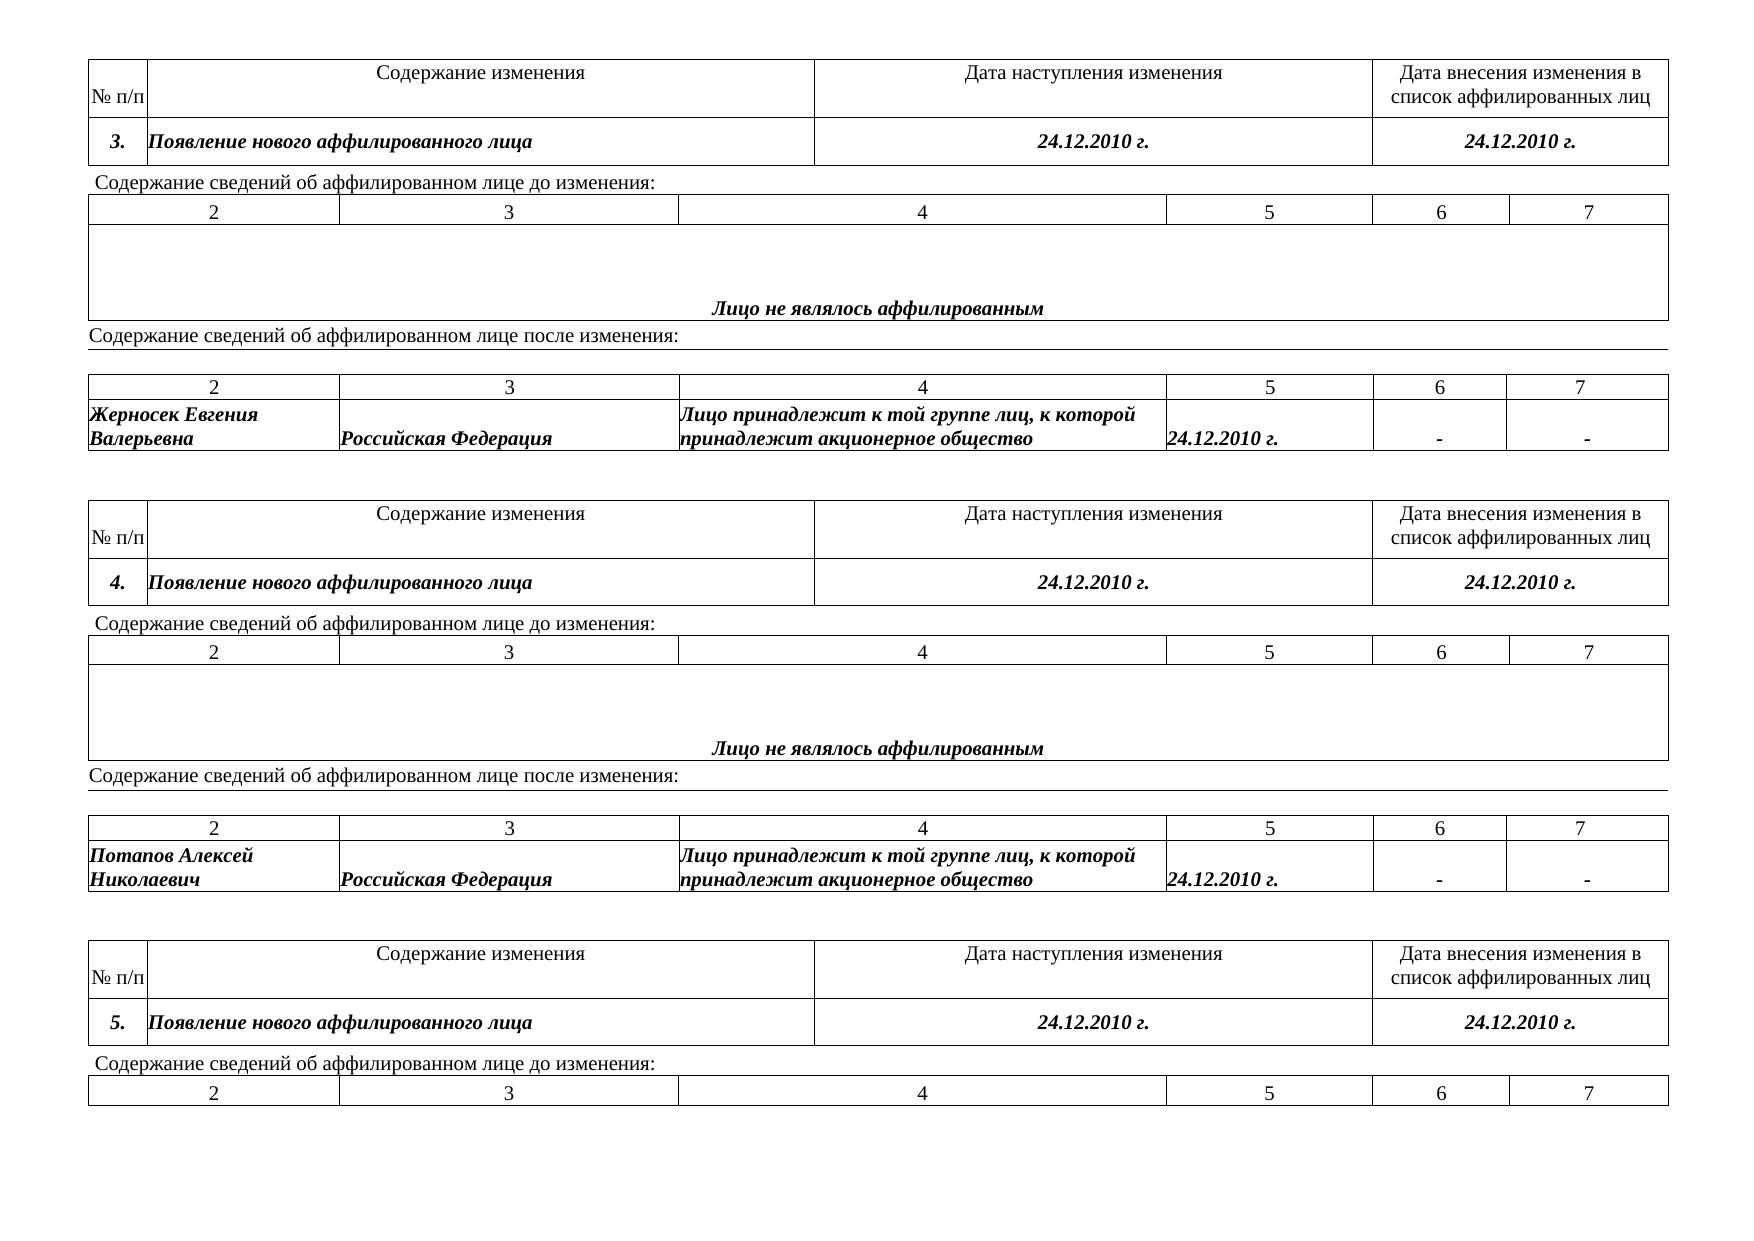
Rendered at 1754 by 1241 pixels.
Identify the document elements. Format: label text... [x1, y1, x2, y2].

table_header Содержание изменения [148, 60, 814, 117]
table_header 4 [680, 375, 1166, 399]
table_cell - [1374, 400, 1506, 450]
table_cell Российская Федерация [340, 400, 679, 450]
table_cell 7 [1510, 1076, 1668, 1104]
table_cell 3 [340, 195, 678, 224]
table_cell 5. [89, 999, 147, 1045]
table_cell 24.12.2010 г. [815, 118, 1372, 165]
table_header 2 [89, 816, 339, 840]
table_cell 3 [340, 1076, 678, 1104]
table_header Содержание изменения [148, 501, 814, 557]
table_cell 4. [89, 559, 147, 605]
table_header Дата внесения изменения в список аффилированных лиц [1373, 941, 1668, 998]
table_header 3 [340, 375, 679, 399]
table_header № п/п [89, 60, 147, 117]
table_header 6 [1374, 375, 1506, 399]
table_cell 3. [89, 118, 147, 165]
table_cell 24.12.2010 г. [815, 999, 1372, 1045]
table_header 7 [1507, 816, 1668, 840]
table_cell 4 [679, 636, 1166, 664]
table_cell Лицо не являлось аффилированным [89, 665, 1668, 760]
table_header 2 [89, 375, 339, 399]
table_header № п/п [89, 501, 147, 557]
table_header № п/п [89, 941, 147, 998]
table_cell 24.12.2010 г. [1167, 841, 1373, 891]
table_header 3 [340, 816, 679, 840]
table_cell 6 [1373, 195, 1509, 224]
table_cell 2 [89, 1076, 339, 1104]
table_header Дата наступления изменения [815, 60, 1372, 117]
table_cell 7 [1510, 195, 1668, 224]
table_cell - [1507, 400, 1668, 450]
table_cell Содержание сведений об аффилированном лице после изменения: [88, 321, 1668, 349]
table_cell Российская Федерация [340, 841, 679, 891]
table_cell 2 [89, 636, 339, 664]
table_cell Появление нового аффилированного лица [148, 118, 814, 165]
table_header 5 [1167, 816, 1373, 840]
table_cell 5 [1167, 636, 1372, 664]
table_cell 24.12.2010 г. [815, 559, 1372, 605]
table_cell 24.12.2010 г. [1167, 400, 1373, 450]
table_cell 2 [89, 195, 339, 224]
table_header 4 [680, 816, 1166, 840]
table_cell Появление нового аффилированного лица [148, 999, 814, 1045]
table_header 5 [1167, 375, 1373, 399]
table_header Дата внесения изменения в список аффилированных лиц [1373, 60, 1668, 117]
table_cell 4 [679, 195, 1166, 224]
table_header Дата внесения изменения в список аффилированных лиц [1373, 501, 1668, 557]
table_cell 5 [1167, 195, 1372, 224]
table_cell Потапов Алексей Николаевич [89, 841, 339, 891]
table_cell 5 [1167, 1076, 1372, 1104]
table_cell - [1374, 841, 1506, 891]
table_header 6 [1374, 816, 1506, 840]
table_cell 3 [340, 636, 678, 664]
table_header Дата наступления изменения [815, 941, 1372, 998]
table_header 7 [1507, 375, 1668, 399]
table_cell 24.12.2010 г. [1373, 118, 1668, 165]
table_cell 4 [679, 1076, 1166, 1104]
table_cell 24.12.2010 г. [1373, 999, 1668, 1045]
table_cell 6 [1373, 1076, 1509, 1104]
table_header Дата наступления изменения [815, 501, 1372, 557]
table_cell 6 [1373, 636, 1509, 664]
table_cell Содержание сведений об аффилированном лице после изменения: [88, 761, 1668, 789]
table_cell 7 [1510, 636, 1668, 664]
table_cell Содержание сведений об аффилированном лице до изменения: [88, 1046, 1668, 1075]
table_header Содержание изменения [148, 941, 814, 998]
table_cell Жерносек Евгения Валерьевна [89, 400, 339, 450]
table_cell Содержание сведений об аффилированном лице до изменения: [88, 606, 1668, 634]
table_cell Содержание сведений об аффилированном лице до изменения: [88, 166, 1668, 194]
table_cell Лицо принадлежит к той группе лиц, к которой принадлежит акционерное общество [680, 841, 1166, 891]
table_cell Лицо не являлось аффилированным [89, 225, 1668, 319]
table_cell Лицо принадлежит к той группе лиц, к которой принадлежит акционерное общество [680, 400, 1166, 450]
table_cell Появление нового аффилированного лица [148, 559, 814, 605]
table_cell - [1507, 841, 1668, 891]
table_cell 24.12.2010 г. [1373, 559, 1668, 605]
